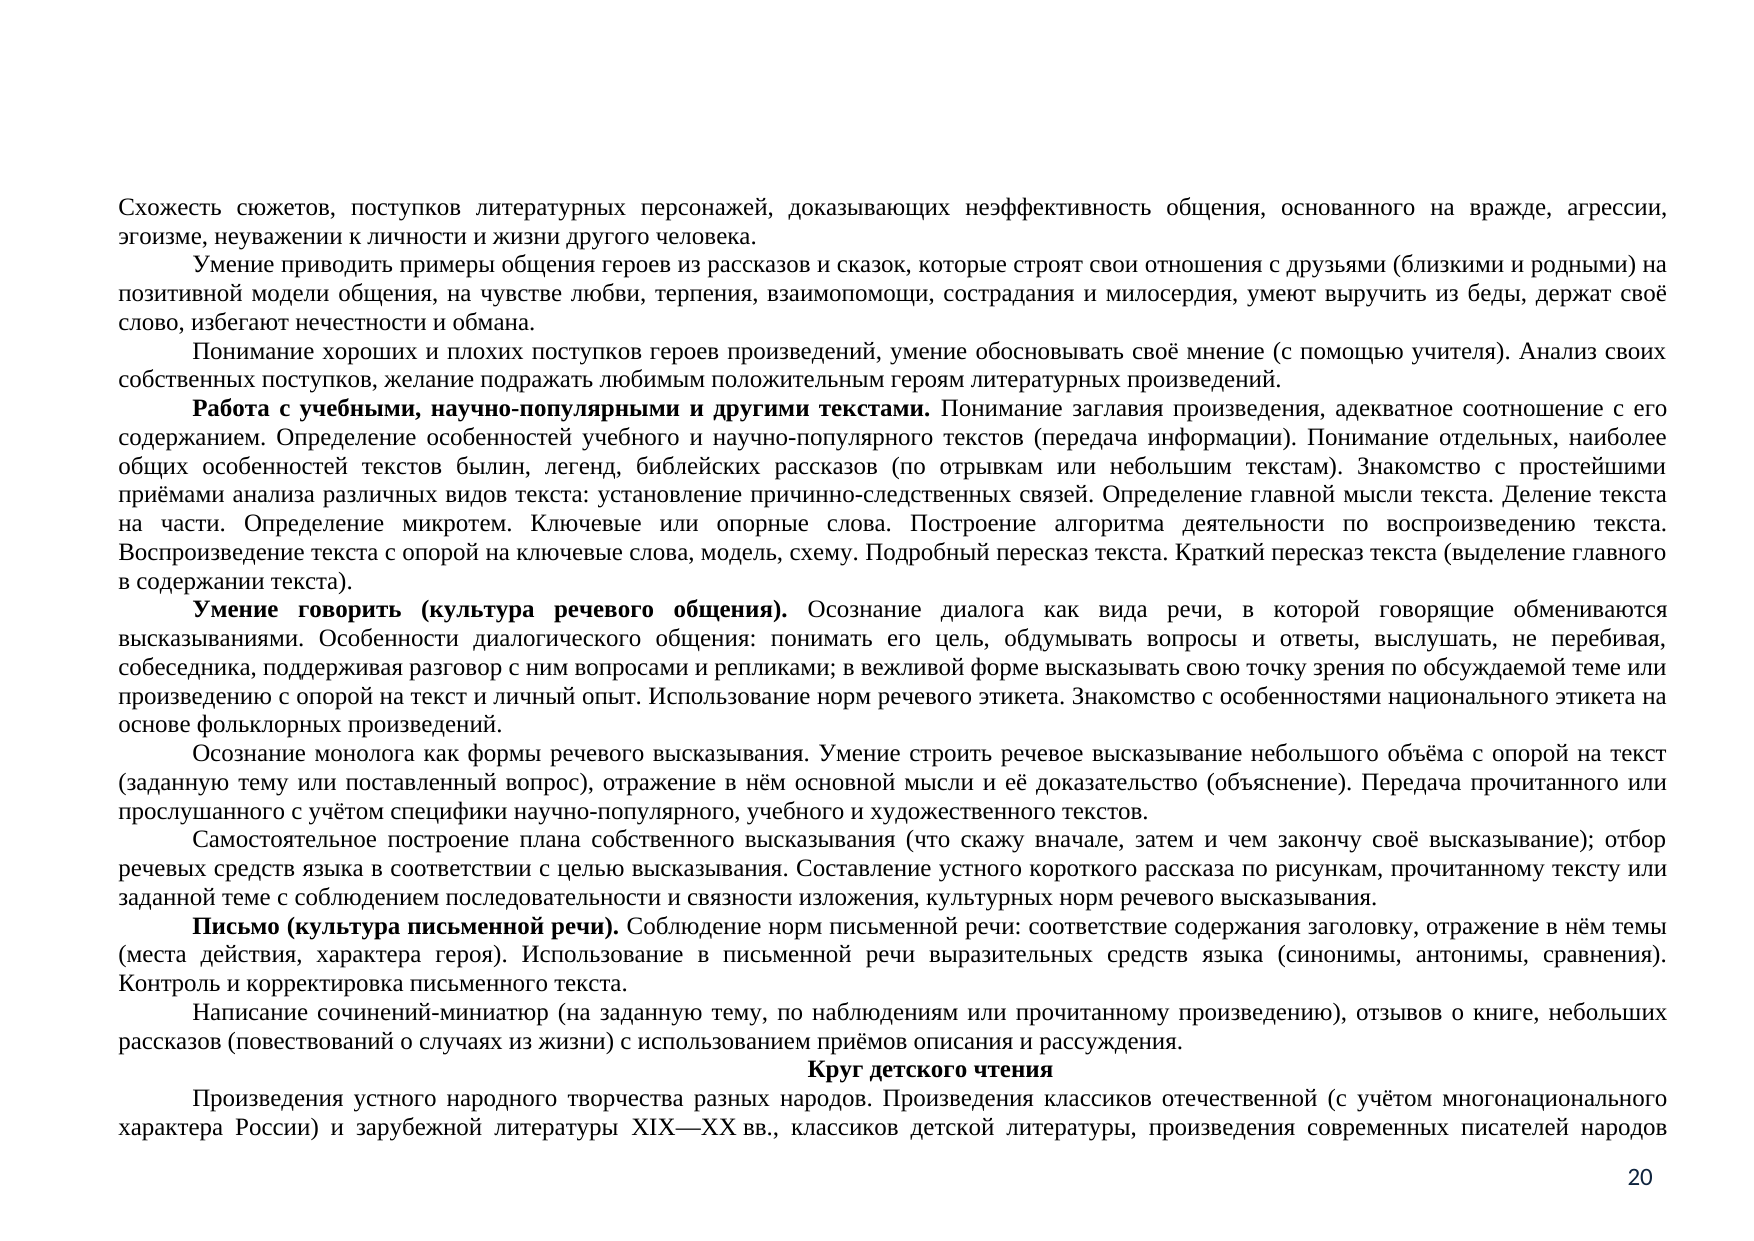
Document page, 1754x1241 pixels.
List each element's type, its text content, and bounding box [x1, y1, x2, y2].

text Работа с учебными, научно-популярными и другими текстами. Понимание заглавия произведения, адекватное соотношение с его содержанием. Определение особенностей учебного и научно-популярного текстов (передача информации). Понимание отдельных, наиболее общих особенностей текстов былин, легенд, библейских рассказов (по отрывкам или небольшим текстам). Знакомство с простейшими приёмами анализа различных видов текста: установление причинно-следственных связей. Определение главной мысли текста. Деление текста на части. Определение микротем. Ключевые или опорные слова. Построение алгоритма деятельности по воспроизведению текста. Воспроизведение текста с опорой на ключевые слова, модель, схему. Подробный пересказ текста. Краткий пересказ текста (выделение главного в содержании текста). [118, 393, 1668, 594]
text Умение приводить примеры общения героев из рассказов и сказок, которые строят свои отношения с друзьями (близкими и родными) на позитивной модели общения, на чувстве любви, терпения, взаимопомощи, сострадания и милосердия, умеют выручить из беды, держат своё слово, избегают нечестности и обмана. [118, 249, 1668, 336]
text Круг детского чтения [118, 1054, 1668, 1083]
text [118, 192, 1668, 249]
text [118, 1083, 1668, 1141]
text Умение говорить (культура речевого общения). Осознание диалога как вида речи, в которой говорящие обмениваются высказываниями. Особенности диалогического общения: понимать его цель, обдумывать вопросы и ответы, выслушать, не перебивая, собеседника, поддерживая разговор с ним вопросами и репликами; в вежливой форме высказывать свою точку зрения по обсуждаемой теме или произведению с опорой на текст и личный опыт. Использование норм речевого этикета. Знакомство с особенностями национального этикета на основе фольклорных произведений. [118, 594, 1668, 738]
text Самостоятельное построение плана собственного высказывания (что скажу вначале, затем и чем закончу своё высказывание); отбор речевых средств языка в соответствии с целью высказывания. Составление устного короткого рассказа по рисункам, прочитанному тексту или заданной теме с соблюдением последовательности и связности изложения, культурных норм речевого высказывания. [118, 824, 1668, 911]
text Письмо (культура письменной речи). Соблюдение норм письменной речи: соответствие содержания заголовку, отражение в нём темы (места действия, характера героя). Использование в письменной речи выразительных средств языка (синонимы, антонимы, сравнения). Контроль и корректировка письменного текста. [118, 911, 1668, 997]
text Понимание хороших и плохих поступков героев произведений, умение обосновывать своё мнение (с помощью учителя). Анализ своих собственных поступков, желание подражать любимым положительным героям литературных произведений. [118, 336, 1668, 393]
text Осознание монолога как формы речевого высказывания. Умение строить речевое высказывание небольшого объёма с опорой на текст (заданную тему или поставленный вопрос), отражение в нём основной мысли и её доказательство (объяснение). Передача прочитанного или прослушанного с учётом специфики научно-популярного, учебного и художественного текстов. [118, 738, 1668, 824]
text Написание сочинений-миниатюр (на заданную тему, по наблюдениям или прочитанному произведению), отзывов о книге, небольших рассказов (повествований о случаях из жизни) с использованием приёмов описания и рассуждения. [118, 997, 1668, 1054]
